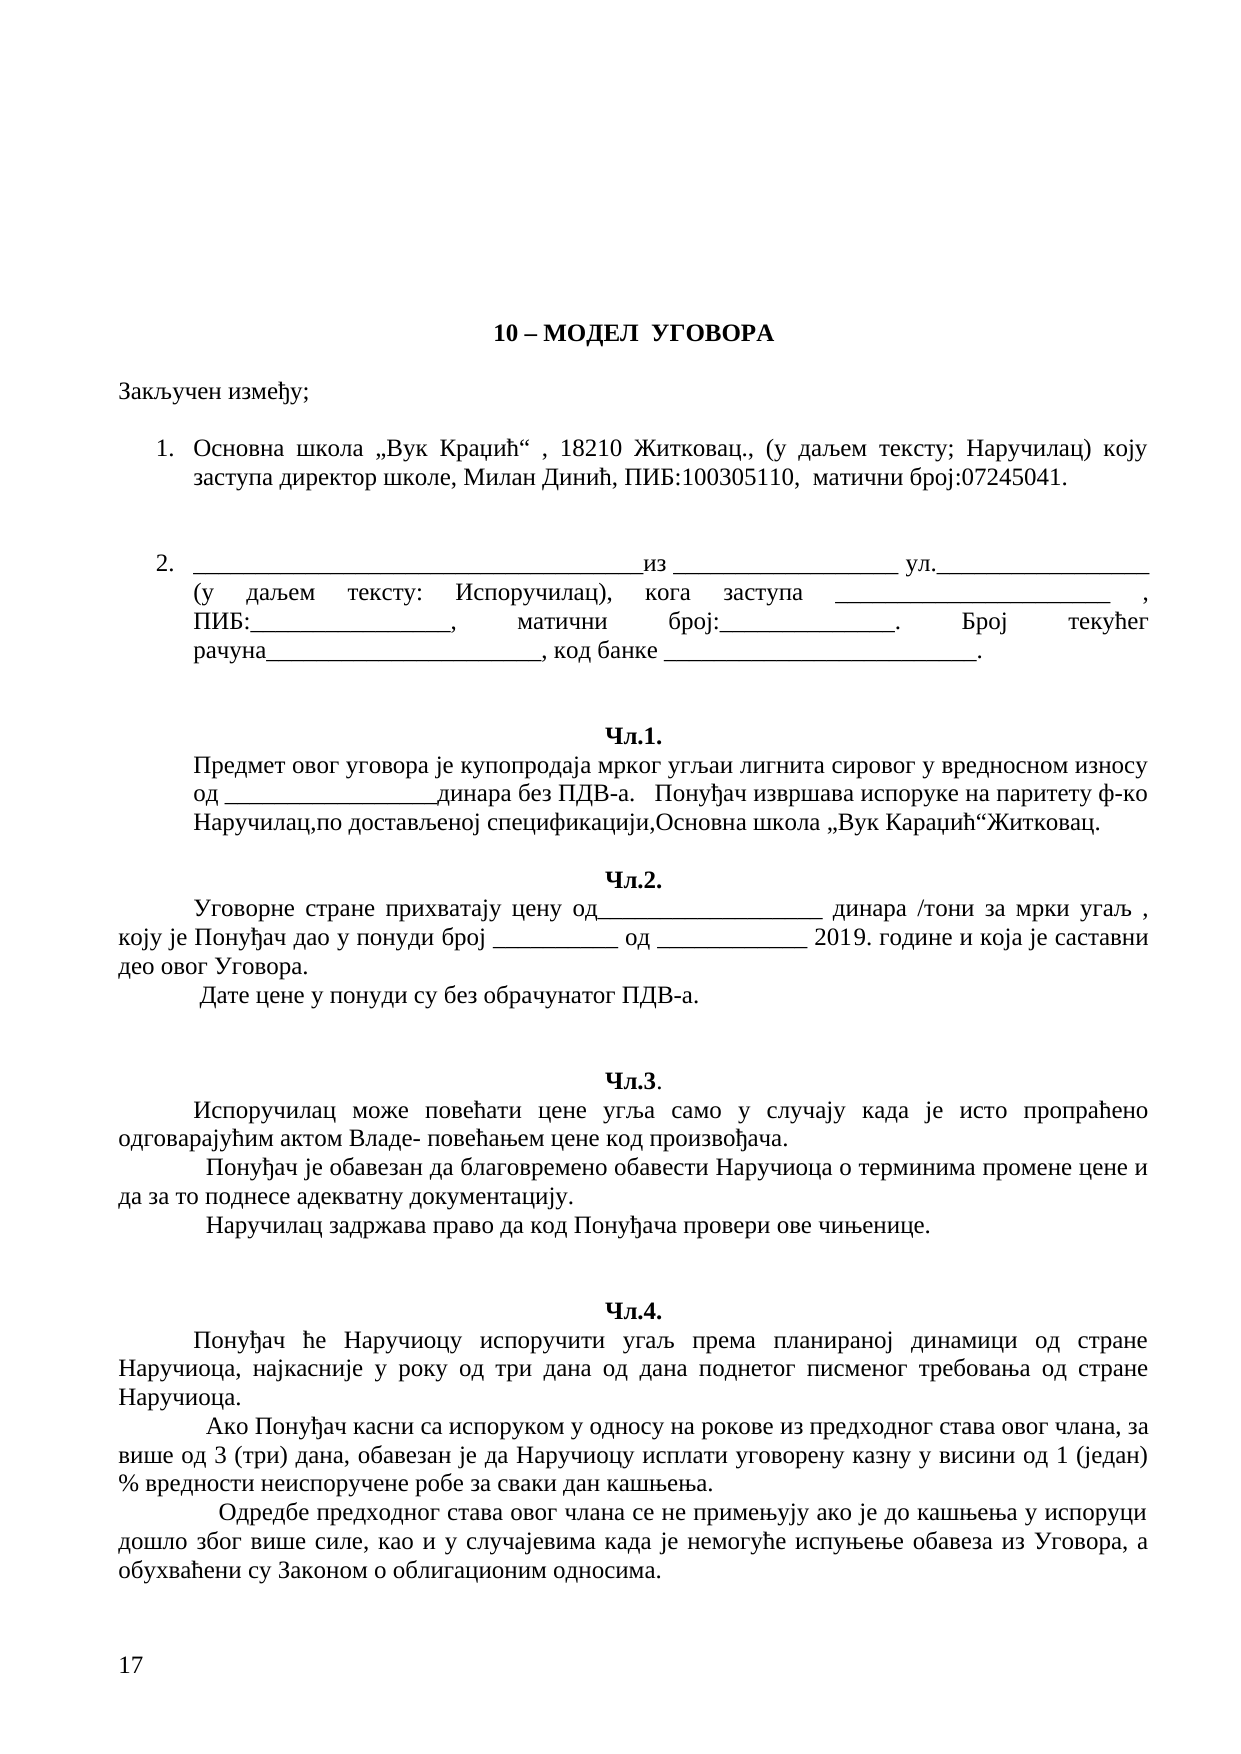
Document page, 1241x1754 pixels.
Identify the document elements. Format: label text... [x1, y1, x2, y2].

text 10 – МОДЕЛ УГОВОРА [118, 318, 1149, 347]
text Понуђач ће Наручиоцу испоручити угаљ према планираној динамици од стране Наручиоца, најкасније у року од три дана од дана поднетог писменог требовања од стране Наручиоца. [118, 1325, 1149, 1411]
list ____________________________________из __________________ ул._________________ (у даљем тексту: Испоручилац), кога заступа ______________________ , ПИБ:________________, матични број:______________. Број текућег рачуна______________________, код банке _________________________. [156, 548, 1149, 663]
text Одредбе предходног става овог члана се не примењују ако је до кашњења у испоруци дошло због више силе, као и у случајевима када је немогуће испуњење обавеза из Уговора, а обухваћени су Законом о облигационим односима. [118, 1497, 1149, 1583]
text Чл.2. [118, 865, 1149, 893]
text Чл.4. [118, 1296, 1149, 1325]
text Испоручилац може повећати цене угља само у случају када је исто пропраћено одговарајућим актом Владе- повећањем цене код произвођача. [118, 1095, 1149, 1152]
text Чл.1. [118, 721, 1149, 750]
text Чл.3. [118, 1066, 1149, 1095]
text Предмет овог уговора је купопродаја мрког угљаи лигнита сировог у вредносном износу од _________________динара без ПДВ-а. Понуђач извршава испоруке на паритету ф-ко Наручилац,по достављеној спецификацији,Основна школа „Вук Караџић“Житковац. [193, 750, 1149, 836]
list Основна школа „Вук Краџић“ , 18210 Житковац., (у даљем тексту; Наручилац) коју заступа директор школе, Милан Динић, ПИБ:100305110, матични број:07245041. [156, 433, 1149, 491]
text Дате цене у понуди су без обрачунатог ПДВ-а. [118, 980, 1149, 1008]
text Закључен између; [118, 376, 1149, 405]
text Понуђач је обавезан да благовремено обавести Наручиоца о терминима промене цене и да за то поднесе адекватну документацију. [118, 1152, 1149, 1210]
text Ако Понуђач касни са испоруком у односу на рокове из предходног става овог члана, за више од 3 (три) дана, обавезан је да Наручиоцу исплати уговорену казну у висини од 1 (један) % вредности неиспоручене робе за сваки дан кашњења. [118, 1411, 1149, 1497]
text Уговорне стране прихватају цену од__________________ динара /тони за мрки угаљ , коју је Понуђач дао у понуди број __________ од ____________ 2019. године и која је саставни део овог Уговора. [118, 893, 1149, 980]
text Наручилац задржава право да код Понуђача провери ове чињенице. [118, 1210, 1149, 1238]
